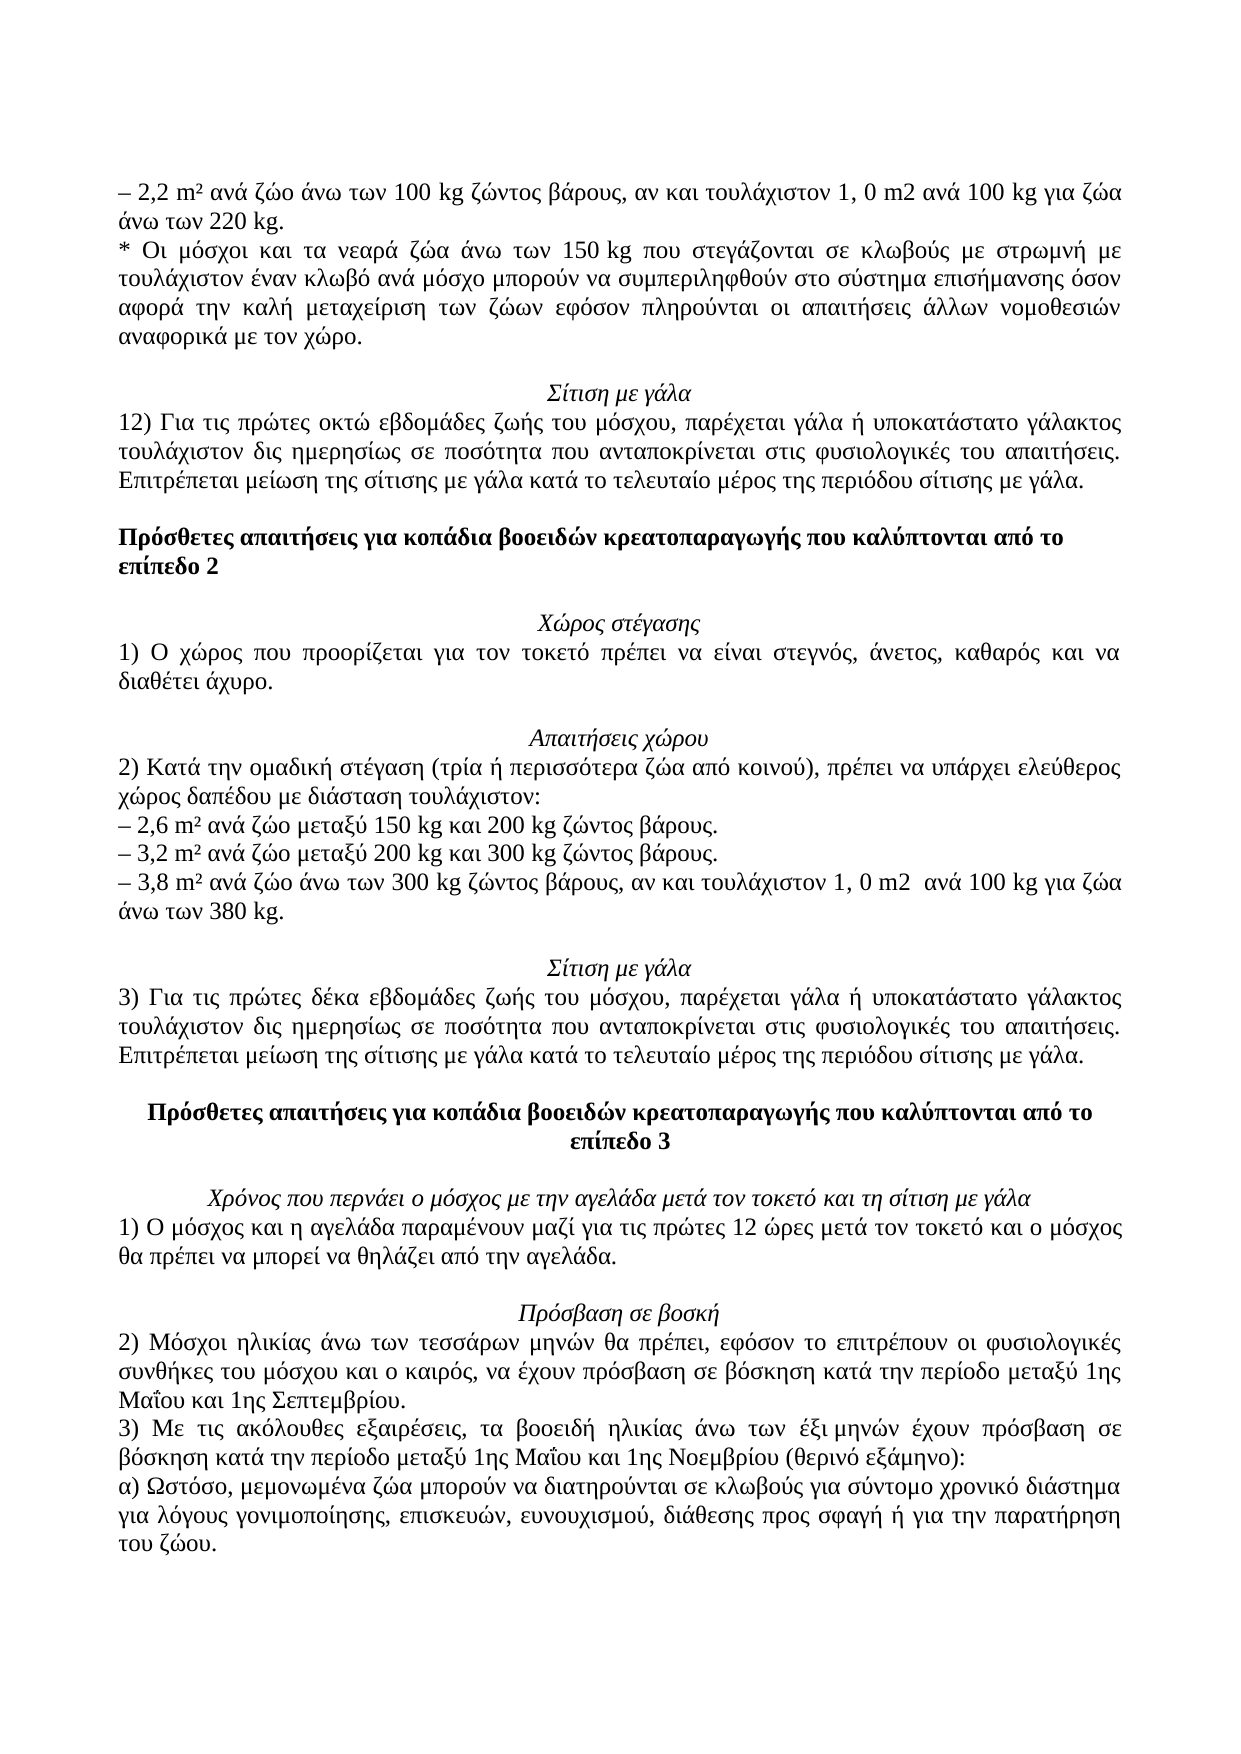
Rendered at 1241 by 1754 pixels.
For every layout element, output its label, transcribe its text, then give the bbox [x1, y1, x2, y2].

text 1) Ο μόσχος και η αγελάδα παραμένουν μαζί για τις πρώτες 12 ώρες μετά τον τοκετό και ο μόσχος θα πρέπει να μπορεί να θηλάζει από την αγελάδα. [118, 1212, 1122, 1270]
text 2) Μόσχοι ηλικίας άνω των τεσσάρων μηνών θα πρέπει, εφόσον το επιτρέπουν οι φυσιολογικές συνθήκες του μόσχου και ο καιρός, να έχουν πρόσβαση σε βόσκηση κατά την περίοδο μεταξύ 1ης Μαΐου και 1ης Σεπτεμβρίου. [118, 1327, 1122, 1413]
text 3) Για τις πρώτες δέκα εβδομάδες ζωής του μόσχου, παρέχεται γάλα ή υποκατάστατο γάλακτος τουλάχιστον δις ημερησίως σε ποσότητα που ανταποκρίνεται στις φυσιολογικές του απαιτήσεις. Επιτρέπεται μείωση της σίτισης με γάλα κατά το τελευταίο μέρος της περιόδου σίτισης με γάλα. [118, 982, 1122, 1068]
text – 2,2 m² ανά ζώο άνω των 100 kg ζώντος βάρους, αν και τουλάχιστον 1, 0 m2 ανά 100 kg για ζώα άνω των 220 kg. [118, 177, 1122, 235]
text – 3,2 m² ανά ζώο μεταξύ 200 kg και 300 kg ζώντος βάρους. [118, 838, 1122, 867]
text Πρόσβαση σε βοσκή [118, 1298, 1122, 1327]
text Χώρος στέγασης [118, 608, 1122, 637]
text Πρόσθετες απαιτήσεις για κοπάδια βοοειδών κρεατοπαραγωγής που καλύπτονται από το επίπεδο 3 [118, 1097, 1122, 1155]
text – 2,6 m² ανά ζώο μεταξύ 150 kg και 200 kg ζώντος βάρους. [118, 810, 1122, 838]
text * Οι μόσχοι και τα νεαρά ζώα άνω των 150 kg που στεγάζονται σε κλωβούς με στρωμνή με τουλάχιστον έναν κλωβό ανά μόσχο μπορούν να συμπεριληφθούν στο σύστημα επισήμανσης όσον αφορά την καλή μεταχείριση των ζώων εφόσον πληρούνται οι απαιτήσεις άλλων νομοθεσιών αναφορικά με τον χώρο. [118, 235, 1122, 350]
text 12) Για τις πρώτες οκτώ εβδομάδες ζωής του μόσχου, παρέχεται γάλα ή υποκατάστατο γάλακτος τουλάχιστον δις ημερησίως σε ποσότητα που ανταποκρίνεται στις φυσιολογικές του απαιτήσεις. Επιτρέπεται μείωση της σίτισης με γάλα κατά το τελευταίο μέρος της περιόδου σίτισης με γάλα. [118, 407, 1122, 493]
text Πρόσθετες απαιτήσεις για κοπάδια βοοειδών κρεατοπαραγωγής που καλύπτονται από το επίπεδο 2 [118, 522, 1122, 580]
text 1) Ο χώρος που προορίζεται για τον τοκετό πρέπει να είναι στεγνός, άνετος, καθαρός και να διαθέτει άχυρο. [118, 637, 1122, 695]
text α) Ωστόσο, μεμονωμένα ζώα μπορούν να διατηρούνται σε κλωβούς για σύντομο χρονικό διάστημα για λόγους γονιμοποίησης, επισκευών, ευνουχισμού, διάθεσης προς σφαγή ή για την παρατήρηση του ζώου. [118, 1471, 1122, 1557]
text Απαιτήσεις χώρου [118, 723, 1122, 752]
text Σίτιση με γάλα [118, 953, 1122, 982]
text 3) Με τις ακόλουθες εξαιρέσεις, τα βοοειδή ηλικίας άνω των έξι μηνών έχουν πρόσβαση σε βόσκηση κατά την περίοδο μεταξύ 1ης Μαΐου και 1ης Νοεμβρίου (θερινό εξάμηνο): [118, 1413, 1122, 1471]
text Σίτιση με γάλα [118, 378, 1122, 407]
text 2) Κατά την ομαδική στέγαση (τρία ή περισσότερα ζώα από κοινού), πρέπει να υπάρχει ελεύθερος χώρος δαπέδου με διάσταση τουλάχιστον: [118, 752, 1122, 810]
text Χρόνος που περνάει ο μόσχος με την αγελάδα μετά τον τοκετό και τη σίτιση με γάλα [118, 1183, 1122, 1212]
text – 3,8 m² ανά ζώο άνω των 300 kg ζώντος βάρους, αν και τουλάχιστον 1, 0 m2 ανά 100 kg για ζώα άνω των 380 kg. [118, 867, 1122, 925]
